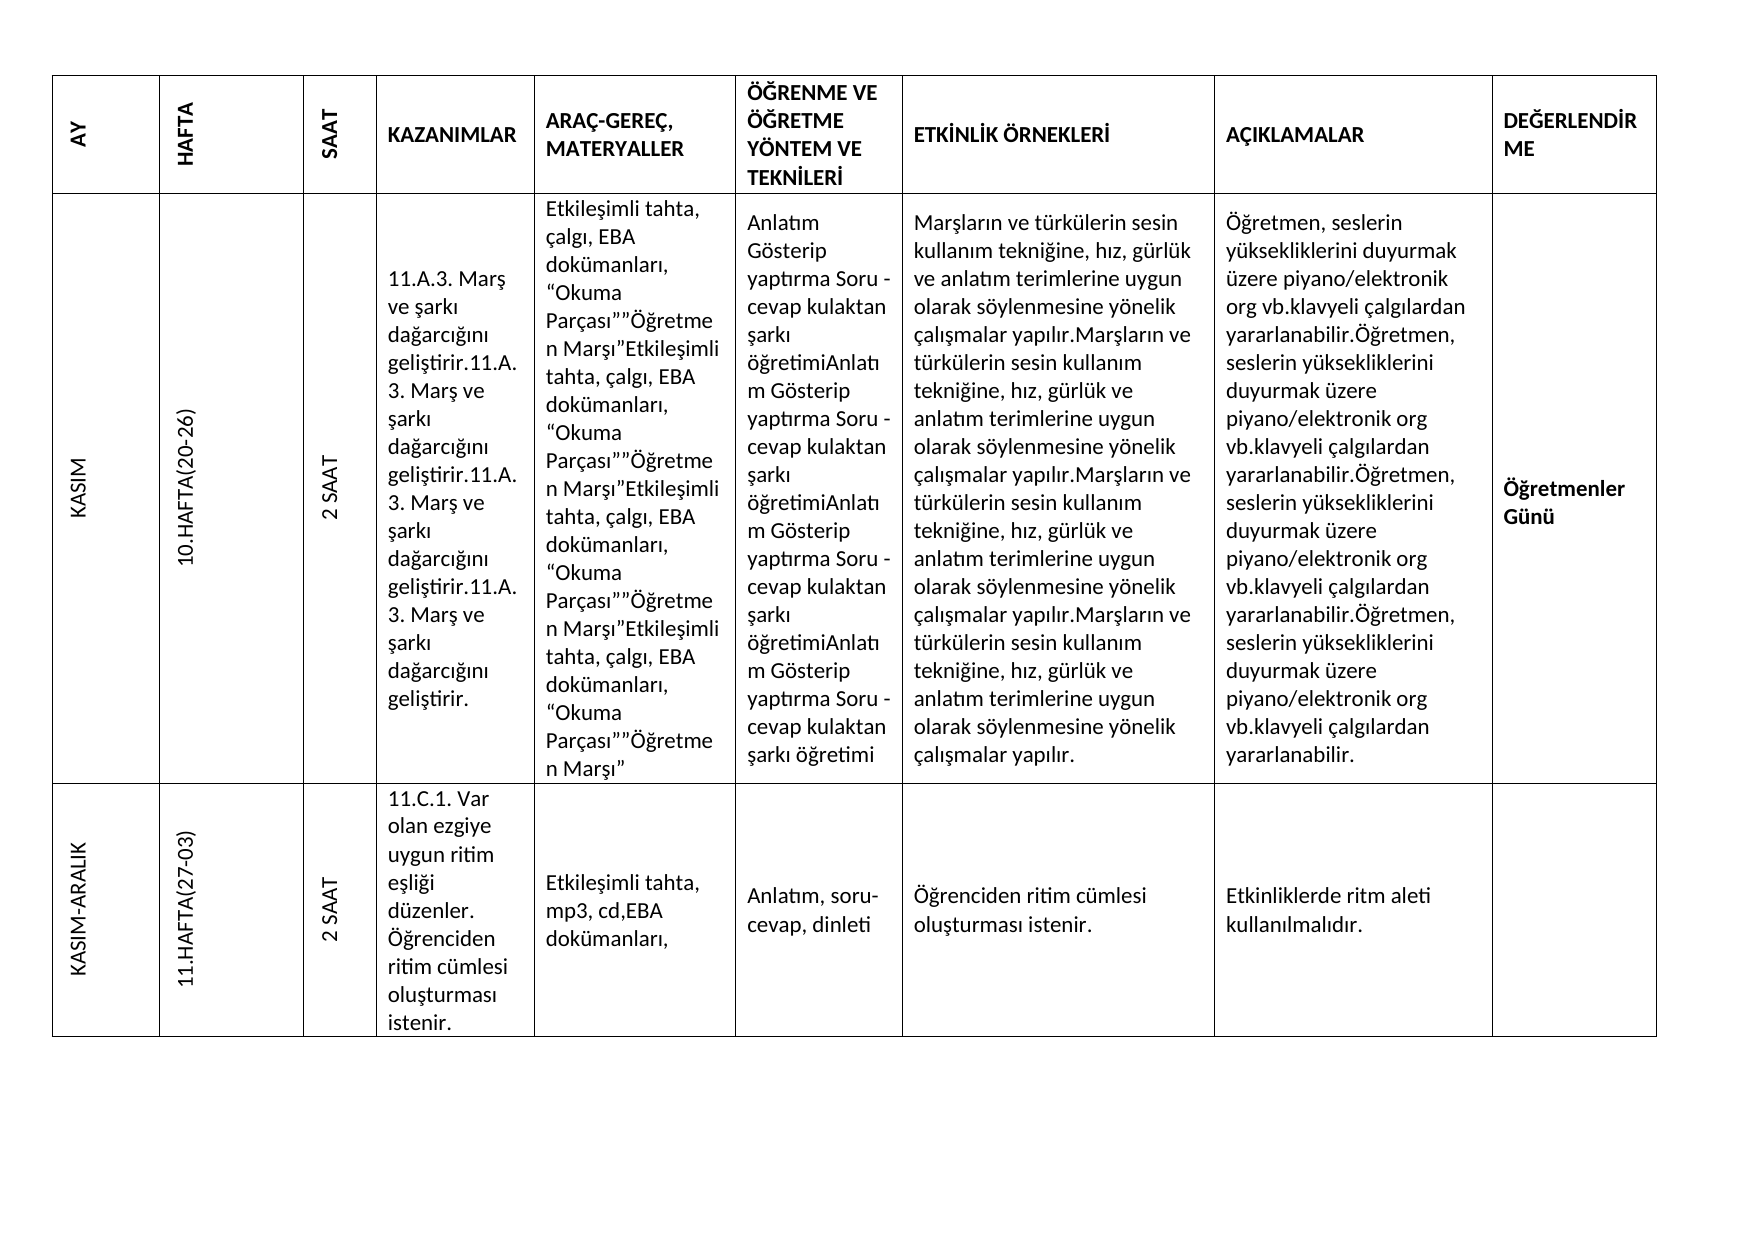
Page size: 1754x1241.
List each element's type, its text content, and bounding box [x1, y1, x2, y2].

table_cell KASIM [53, 194, 159, 783]
table_header DEĞERLENDİRME [1493, 76, 1656, 193]
table_cell Öğretmenler Günü [1493, 194, 1656, 783]
table_header KAZANIMLAR [377, 76, 534, 193]
table_cell Marşların ve türkülerin sesin kullanım tekniğine, hız, gürlük ve anlatım terimlerine uygun olarak söylenmesine yönelik çalışmalar yapılır.Marşların ve türkülerin sesin kullanım tekniğine, hız, gürlük ve anlatım terimlerine uygun olarak söylenmesine yönelik çalışmalar yapılır.Marşların ve türkülerin sesin kullanım tekniğine, hız, gürlük ve anlatım terimlerine uygun olarak söylenmesine yönelik çalışmalar yapılır.Marşların ve türkülerin sesin kullanım tekniğine, hız, gürlük ve anlatım terimlerine uygun olarak söylenmesine yönelik çalışmalar yapılır. [903, 194, 1214, 783]
table_cell Anlatım Gösterip yaptırma Soru - cevap kulaktan şarkı öğretimiAnlatım Gösterip yaptırma Soru - cevap kulaktan şarkı öğretimiAnlatım Gösterip yaptırma Soru - cevap kulaktan şarkı öğretimiAnlatım Gösterip yaptırma Soru - cevap kulaktan şarkı öğretimi [736, 194, 902, 783]
table_header HAFTA [160, 76, 303, 193]
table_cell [903, 784, 1214, 1036]
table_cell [1215, 784, 1492, 1036]
table_header SAAT [304, 76, 376, 193]
table_cell Etkileşimli tahta, çalgı, EBA dokümanları, “Okuma Parçası””Öğretmen Marşı”Etkileşimli tahta, çalgı, EBA dokümanları, “Okuma Parçası””Öğretmen Marşı”Etkileşimli tahta, çalgı, EBA dokümanları, “Okuma Parçası””Öğretmen Marşı”Etkileşimli tahta, çalgı, EBA dokümanları, “Okuma Parçası””Öğretmen Marşı” [535, 194, 735, 783]
table_header ÖĞRENME VE ÖĞRETME YÖNTEM VE TEKNİLERİ [736, 76, 902, 193]
table_header AÇIKLAMALAR [1215, 76, 1492, 193]
table_cell 10.HAFTA(20-26) [160, 194, 303, 783]
table_header ETKİNLİK ÖRNEKLERİ [903, 76, 1214, 193]
table_cell [1493, 784, 1656, 1036]
table_cell Öğretmen, seslerin yüksekliklerini duyurmak üzere piyano/elektronik org vb.klavyeli çalgılardan yararlanabilir.Öğretmen, seslerin yüksekliklerini duyurmak üzere piyano/elektronik org vb.klavyeli çalgılardan yararlanabilir.Öğretmen, seslerin yüksekliklerini duyurmak üzere piyano/elektronik org vb.klavyeli çalgılardan yararlanabilir.Öğretmen, seslerin yüksekliklerini duyurmak üzere piyano/elektronik org vb.klavyeli çalgılardan yararlanabilir. [1215, 194, 1492, 783]
table_cell 2 SAAT [304, 784, 376, 1036]
table_cell 11.A.3. Marş ve şarkı dağarcığını geliştirir.11.A.3. Marş ve şarkı dağarcığını geliştirir.11.A.3. Marş ve şarkı dağarcığını geliştirir.11.A.3. Marş ve şarkı dağarcığını geliştirir. [377, 194, 534, 783]
table_cell 11.HAFTA(27-03) [160, 784, 303, 1036]
table_cell 2 SAAT [304, 194, 376, 783]
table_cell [377, 784, 534, 1036]
table_cell Anlatım, soru-cevap, dinleti [736, 784, 902, 1036]
table_cell KASIM-ARALIK [53, 784, 159, 1036]
table_header ARAÇ-GEREÇ, MATERYALLER [535, 76, 735, 193]
table_header AY [53, 76, 159, 193]
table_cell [535, 784, 735, 1036]
